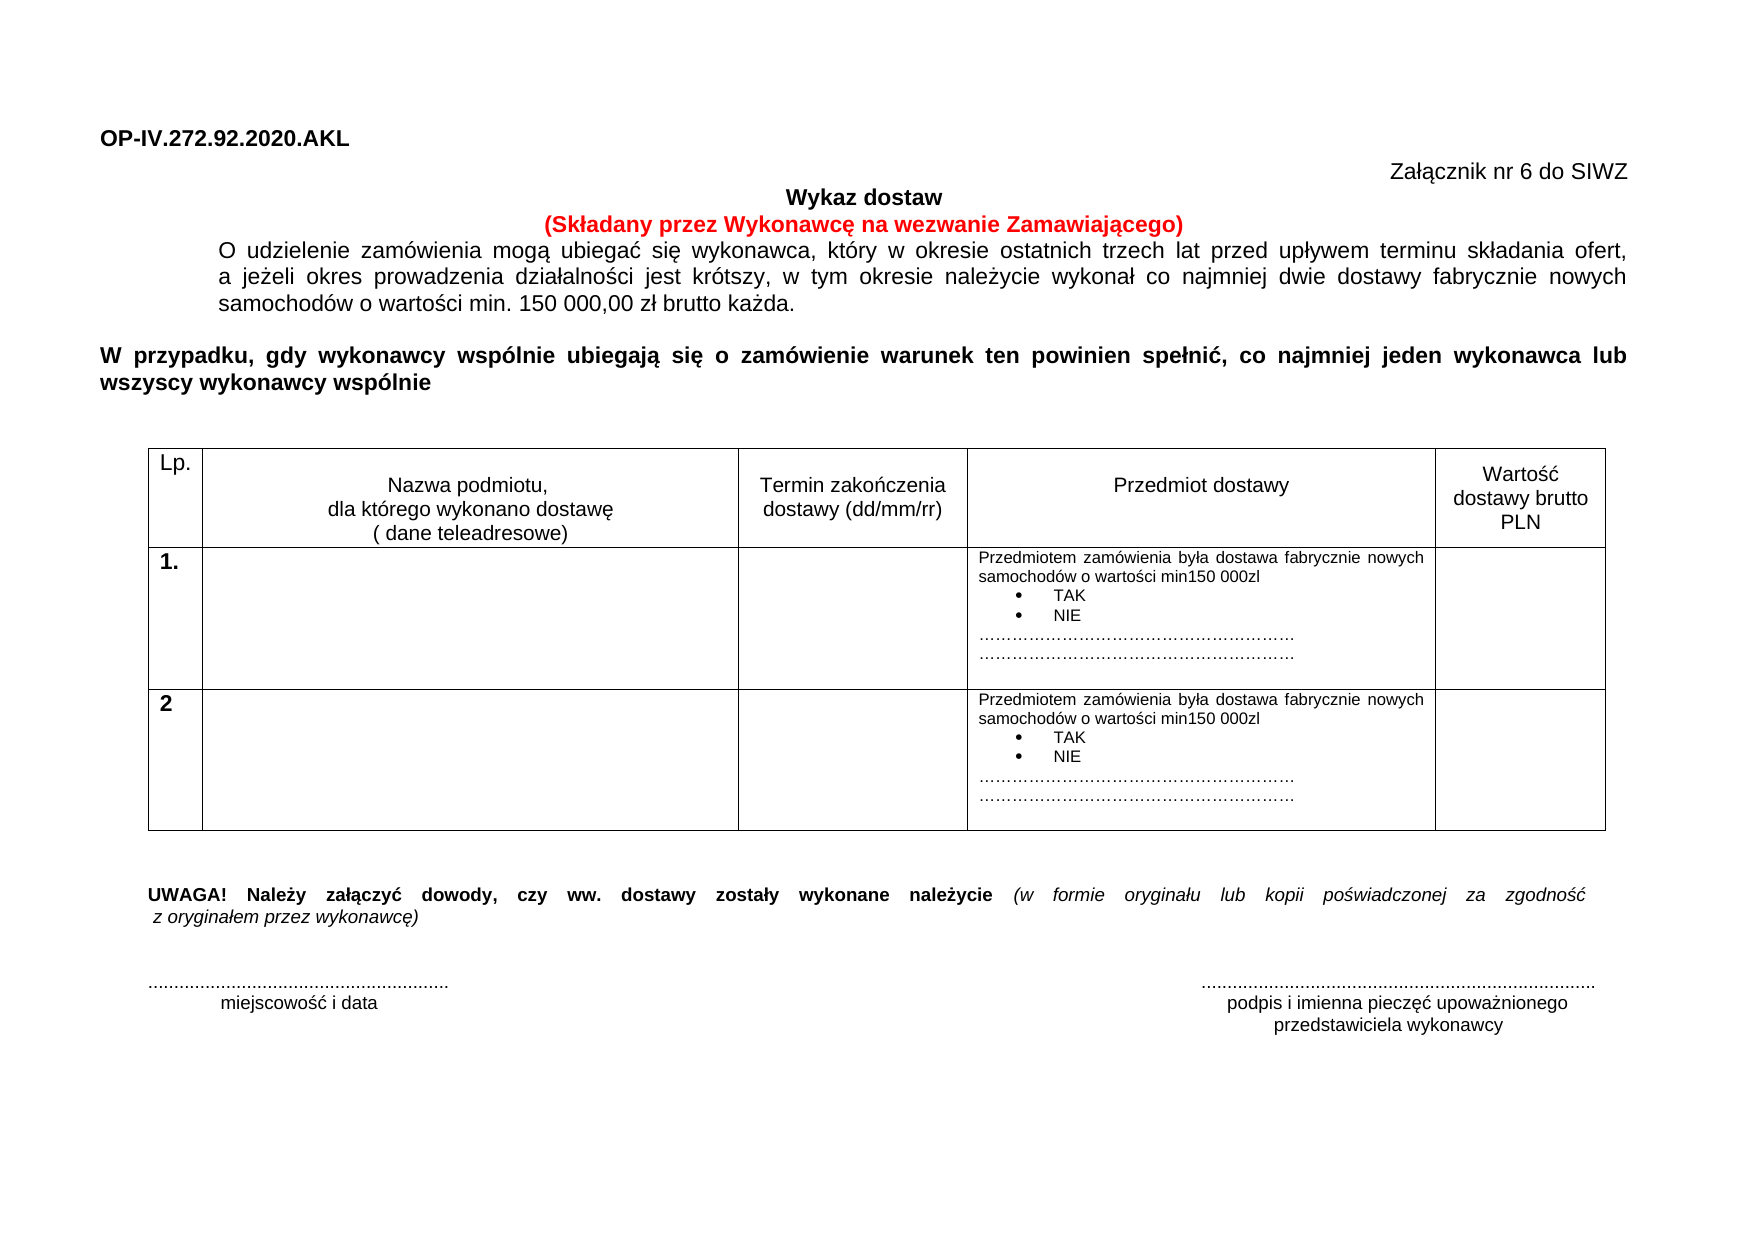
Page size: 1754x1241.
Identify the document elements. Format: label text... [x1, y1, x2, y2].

table_cell Przedmiotem zamówienia była dostawa fabrycznie nowych samochodów o wartości min150 000zl TAK NIE ………………………………………………… ………………………………………………… [968, 690, 1435, 830]
table_header OP-IV.272.92.2020.AKL Załącznik nr 6 do SIWZ Wykaz dostaw (Składany przez Wykonawcę na wezwanie Zamawiającego) O udzielenie zamówienia mogą ubiegać się wykonawca, który w okresie ostatnich trzech lat przed upływem terminu składania ofert, a jeżeli okres prowadzenia działalności jest krótszy, w tym okresie należycie wykonał co najmniej dwie dostawy fabrycznie nowych samochodów o wartości min. 150 000,00 zł brutto każda. W przypadku, gdy wykonawcy wspólnie ubiegają się o zamówienie warunek ten powinien spełnić, co najmniej jeden wykonawca lub wszyscy wykonawcy wspólnie [89, 100, 1639, 421]
text miejscowość i data podpis i imienna pieczęć upoważnionego [148, 992, 1606, 1013]
table_cell [203, 548, 738, 689]
table_cell 1. [149, 548, 202, 689]
table_header Nazwa podmiotu, dla którego wykonano dostawę ( dane teleadresowe) [203, 449, 738, 547]
table_cell [1436, 690, 1605, 830]
table_header Lp. [149, 449, 202, 547]
table_cell Przedmiotem zamówienia była dostawa fabrycznie nowych samochodów o wartości min150 000zl TAK NIE ………………………………………………… ………………………………………………… [968, 548, 1435, 689]
table_cell [1436, 548, 1605, 689]
text przedstawiciela wykonawcy [148, 1013, 1606, 1035]
table_header Wartość dostawy brutto PLN [1436, 449, 1605, 547]
table_cell [203, 690, 738, 830]
table_cell 2 [149, 690, 202, 830]
table_header Przedmiot dostawy [968, 449, 1435, 547]
table_cell [739, 690, 967, 830]
table_cell [739, 548, 967, 689]
table_header Termin zakończenia dostawy (dd/mm/rr) [739, 449, 967, 547]
text .......................................................... ............................................................................ [148, 970, 1606, 992]
text UWAGA! Należy załączyć dowody, czy ww. dostawy zostały wykonane należycie (w formie oryginału lub kopii poświadczonej za zgodność z oryginałem przez wykonawcę) [148, 884, 1606, 927]
